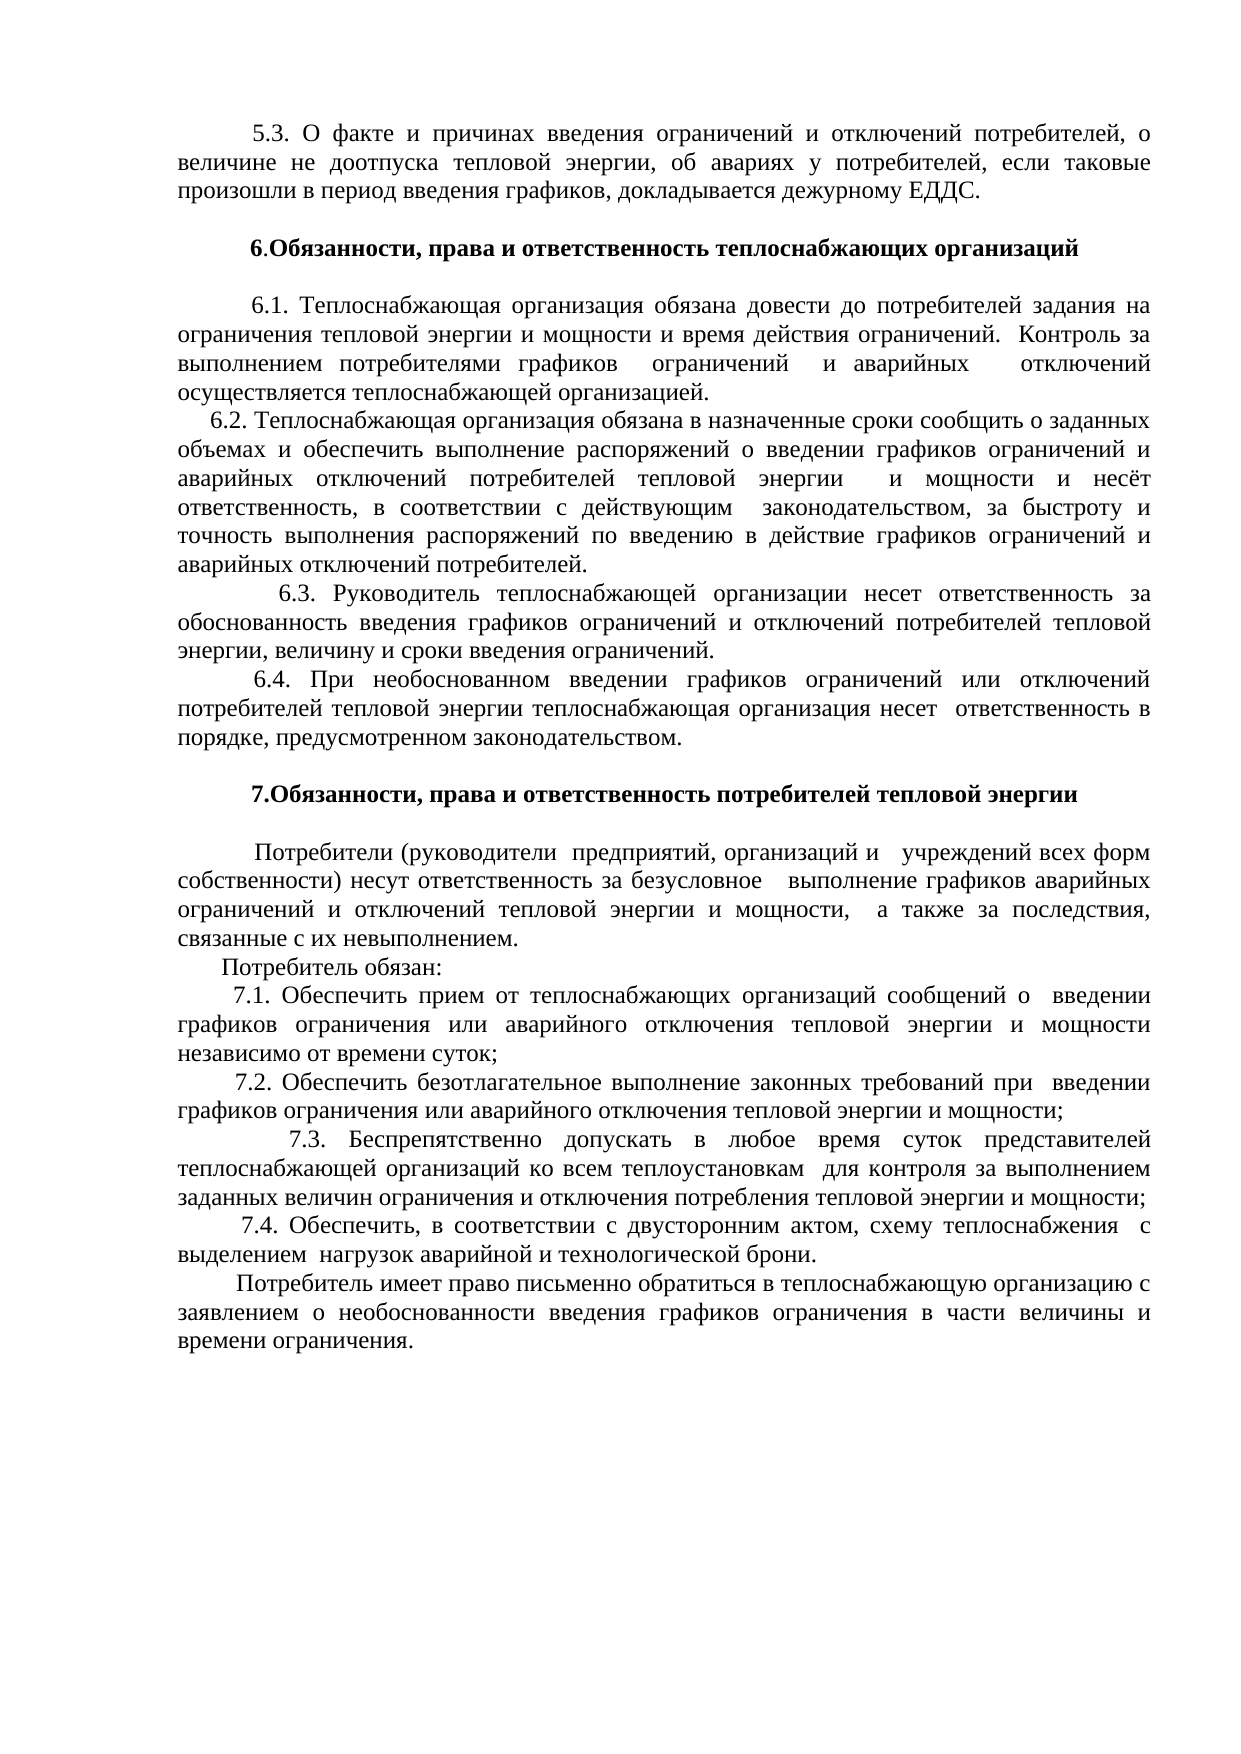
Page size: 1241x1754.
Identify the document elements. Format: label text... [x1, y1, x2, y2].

text 5.3. О факте и причинах введения ограничений и отключений потребителей, о величине не доотпуска тепловой энергии, об авариях у потребителей, если таковые произошли в период введения графиков, докладывается дежурному ЕДДС. [177, 118, 1152, 204]
text Потребитель обязан: [177, 952, 1152, 981]
text 7.4. Обеспечить, в соответствии с двусторонним актом, схему теплоснабжения с выделением нагрузок аварийной и технологической брони. [177, 1211, 1152, 1268]
text 6.3. Руководитель теплоснабжающей организации несет ответственность за обоснованность введения графиков ограничений и отключений потребителей тепловой энергии, величину и сроки введения ограничений. [177, 578, 1152, 664]
text 6.4. При необоснованном введении графиков ограничений или отключений потребителей тепловой энергии теплоснабжающая организация несет ответственность в порядке, предусмотренном законодательством. [177, 664, 1152, 751]
text 7.1. Обеспечить прием от теплоснабжающих организаций сообщений о введении графиков ограничения или аварийного отключения тепловой энергии и мощности независимо от времени суток; [177, 981, 1152, 1067]
text 7.2. Обеспечить безотлагательное выполнение законных требований при введении графиков ограничения или аварийного отключения тепловой энергии и мощности; [177, 1067, 1152, 1124]
text 7.3. Беспрепятственно допускать в любое время суток представителей теплоснабжающей организаций ко всем теплоустановкам для контроля за выполнением заданных величин ограничения и отключения потребления тепловой энергии и мощности; [177, 1124, 1152, 1211]
text 6.1. Теплоснабжающая организация обязана довести до потребителей задания на ограничения тепловой энергии и мощности и время действия ограничений. Контроль за выполнением потребителями графиков ограничений и аварийных отключений осуществляется теплоснабжающей организацией. [177, 291, 1152, 406]
text 6.2. Теплоснабжающая организация обязана в назначенные сроки сообщить о заданных объемах и обеспечить выполнение распоряжений о введении графиков ограничений и аварийных отключений потребителей тепловой энергии и мощности и несёт ответственность, в соответствии с действующим законодательством, за быстроту и точность выполнения распоряжений по введению в действие графиков ограничений и аварийных отключений потребителей. [177, 406, 1152, 578]
text 7.Обязанности, права и ответственность потребителей тепловой энергии [177, 779, 1152, 808]
text 6.Обязанности, права и ответственность теплоснабжающих организаций [177, 233, 1152, 262]
text Потребители (руководители предприятий, организаций и учреждений всех форм собственности) несут ответственность за безусловное выполнение графиков аварийных ограничений и отключений тепловой энергии и мощности, а также за последствия, связанные с их невыполнением. [177, 837, 1152, 952]
text Потребитель имеет право письменно обратиться в теплоснабжающую организацию с заявлением о необоснованности введения графиков ограничения в части величины и времени ограничения. [177, 1268, 1152, 1354]
